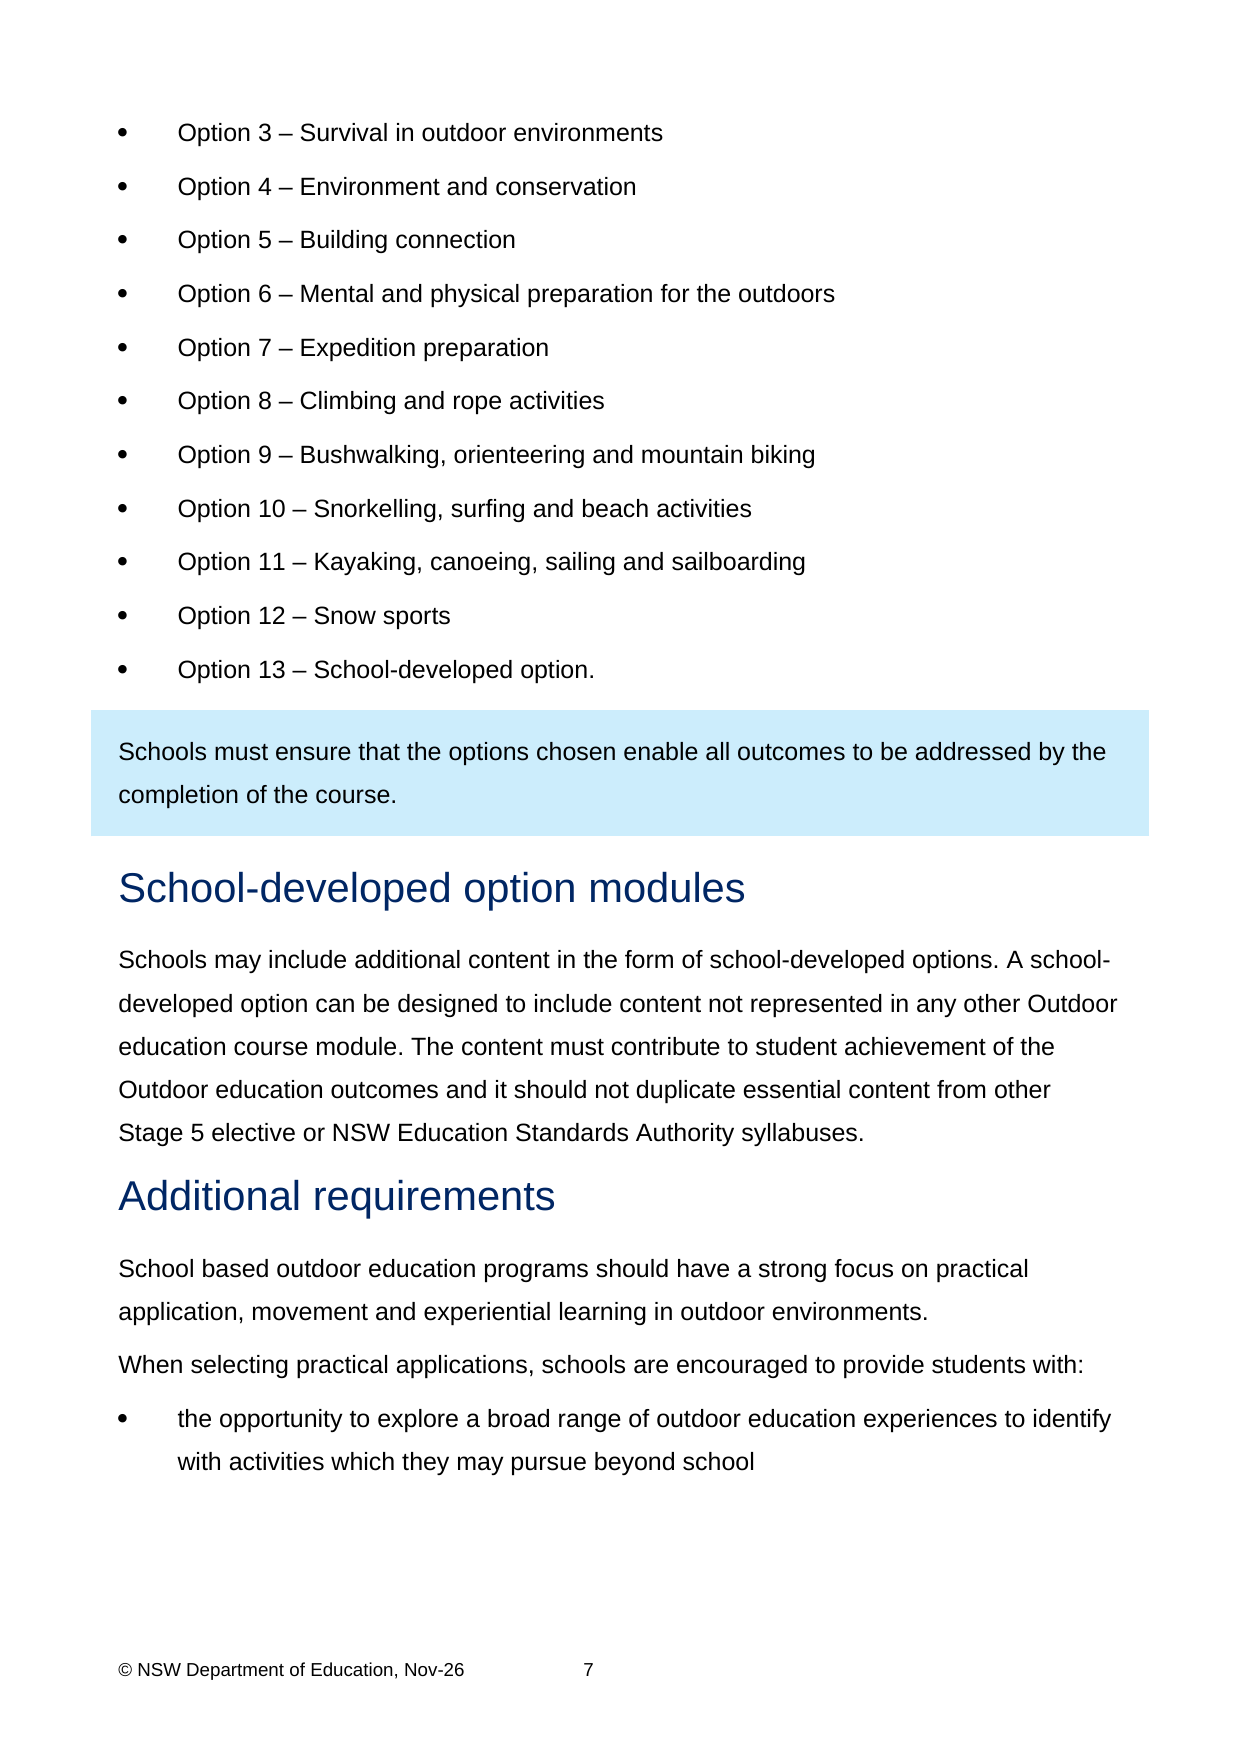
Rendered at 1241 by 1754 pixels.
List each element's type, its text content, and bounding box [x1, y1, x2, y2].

text Schools must ensure that the options chosen enable all outcomes to be addressed by the completion of the course. [97, 717, 1143, 830]
list Option 3 – Survival in outdoor environments [118, 118, 1122, 147]
list Option 11 – Kayaking, canoeing, sailing and sailboarding [118, 547, 1122, 576]
list Option 12 – Snow sports [118, 601, 1122, 630]
list the opportunity to explore a broad range of outdoor education experiences to identify with activities which they may pursue beyond school [118, 1404, 1122, 1476]
text Schools may include additional content in the form of school-developed options. A school-developed option can be designed to include content not represented in any other Outdoor education course module. The content must contribute to student achievement of the Outdoor education outcomes and it should not duplicate essential content from other Stage 5 elective or NSW Education Standards Authority syllabuses. [118, 946, 1122, 1147]
list Option 4 – Environment and conservation [118, 172, 1122, 201]
list Option 5 – Building connection [118, 225, 1122, 254]
text When selecting practical applications, schools are encouraged to provide students with: [118, 1351, 1122, 1379]
text School based outdoor education programs should have a strong focus on practical application, movement and experiential learning in outdoor environments. [118, 1254, 1122, 1326]
list Option 9 – Bushwalking, orienteering and mountain biking [118, 440, 1122, 469]
subtitle Additional requirements [118, 1172, 1122, 1219]
list Option 13 – School-developed option. [118, 654, 1122, 683]
list Option 6 – Mental and physical preparation for the outdoors [118, 279, 1122, 308]
list Option 7 – Expedition preparation [118, 333, 1122, 362]
list Option 8 – Climbing and rope activities [118, 386, 1122, 415]
subtitle School-developed option modules [118, 863, 1122, 911]
list Option 10 – Snorkelling, surfing and beach activities [118, 494, 1122, 522]
